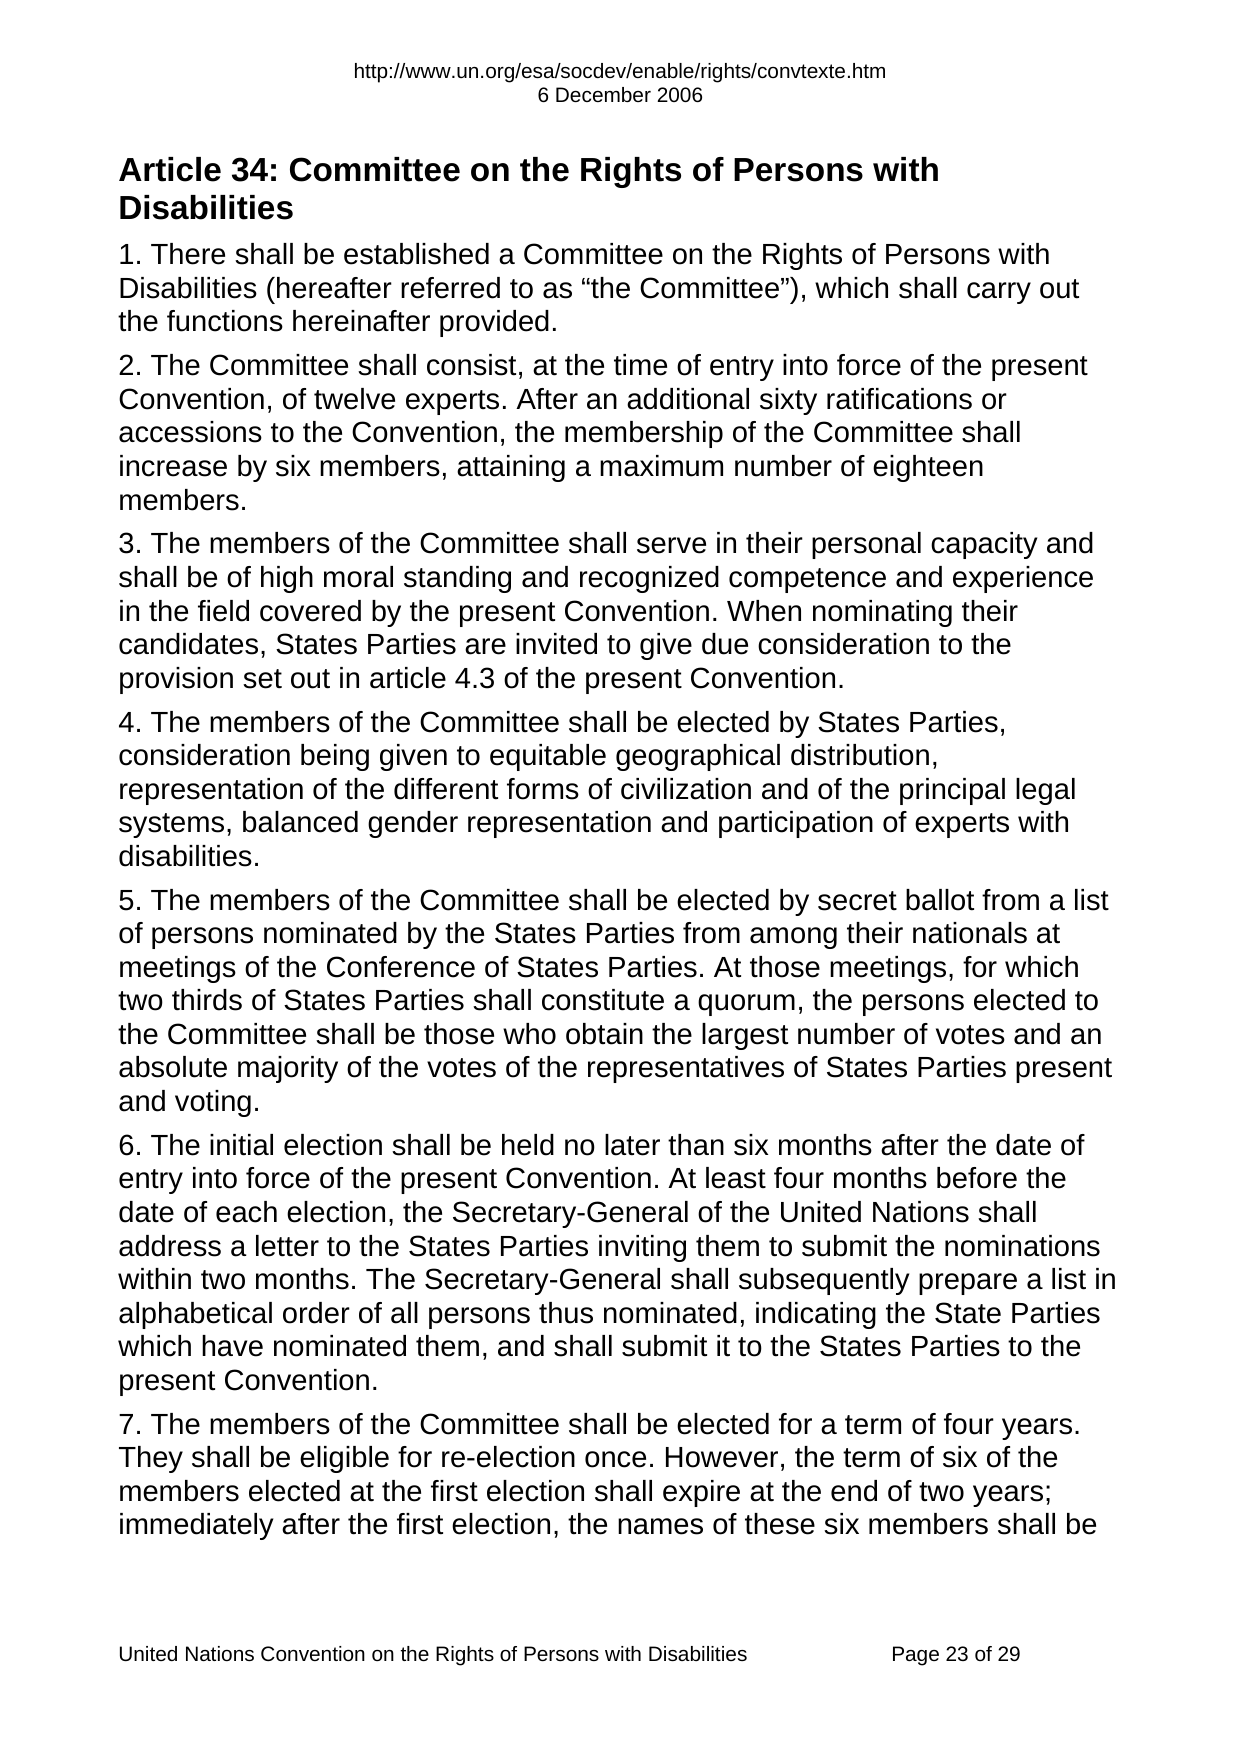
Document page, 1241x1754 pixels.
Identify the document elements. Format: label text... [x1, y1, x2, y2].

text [118, 1407, 1122, 1541]
text 5. The members of the Committee shall be elected by secret ballot from a list of persons nominated by the States Parties from among their nationals at meetings of the Conference of States Parties. At those meetings, for which two thirds of States Parties shall constitute a quorum, the persons elected to the Committee shall be those who obtain the largest number of votes and an absolute majority of the votes of the representatives of States Parties present and voting. [118, 883, 1122, 1117]
text 2. The Committee shall consist, at the time of entry into force of the present Convention, of twelve experts. After an additional sixty ratifications or accessions to the Convention, the membership of the Committee shall increase by six members, attaining a maximum number of eighteen members. [118, 348, 1122, 516]
subtitle Article 34: Committee on the Rights of Persons with Disabilities [118, 150, 1122, 227]
text 6. The initial election shall be held no later than six months after the date of entry into force of the present Convention. At least four months before the date of each election, the Secretary-General of the United Nations shall address a letter to the States Parties inviting them to submit the nominations within two months. The Secretary-General shall subsequently prepare a list in alphabetical order of all persons thus nominated, indicating the State Parties which have nominated them, and shall submit it to the States Parties to the present Convention. [118, 1128, 1122, 1396]
text 3. The members of the Committee shall serve in their personal capacity and shall be of high moral standing and recognized competence and experience in the field covered by the present Convention. When nominating their candidates, States Parties are invited to give due consideration to the provision set out in article 4.3 of the present Convention. [118, 526, 1122, 694]
text 1. There shall be established a Committee on the Rights of Persons with Disabilities (hereafter referred to as “the Committee”), which shall carry out the functions hereinafter provided. [118, 237, 1122, 338]
text 4. The members of the Committee shall be elected by States Parties, consideration being given to equitable geographical distribution, representation of the different forms of civilization and of the principal legal systems, balanced gender representation and participation of experts with disabilities. [118, 704, 1122, 872]
